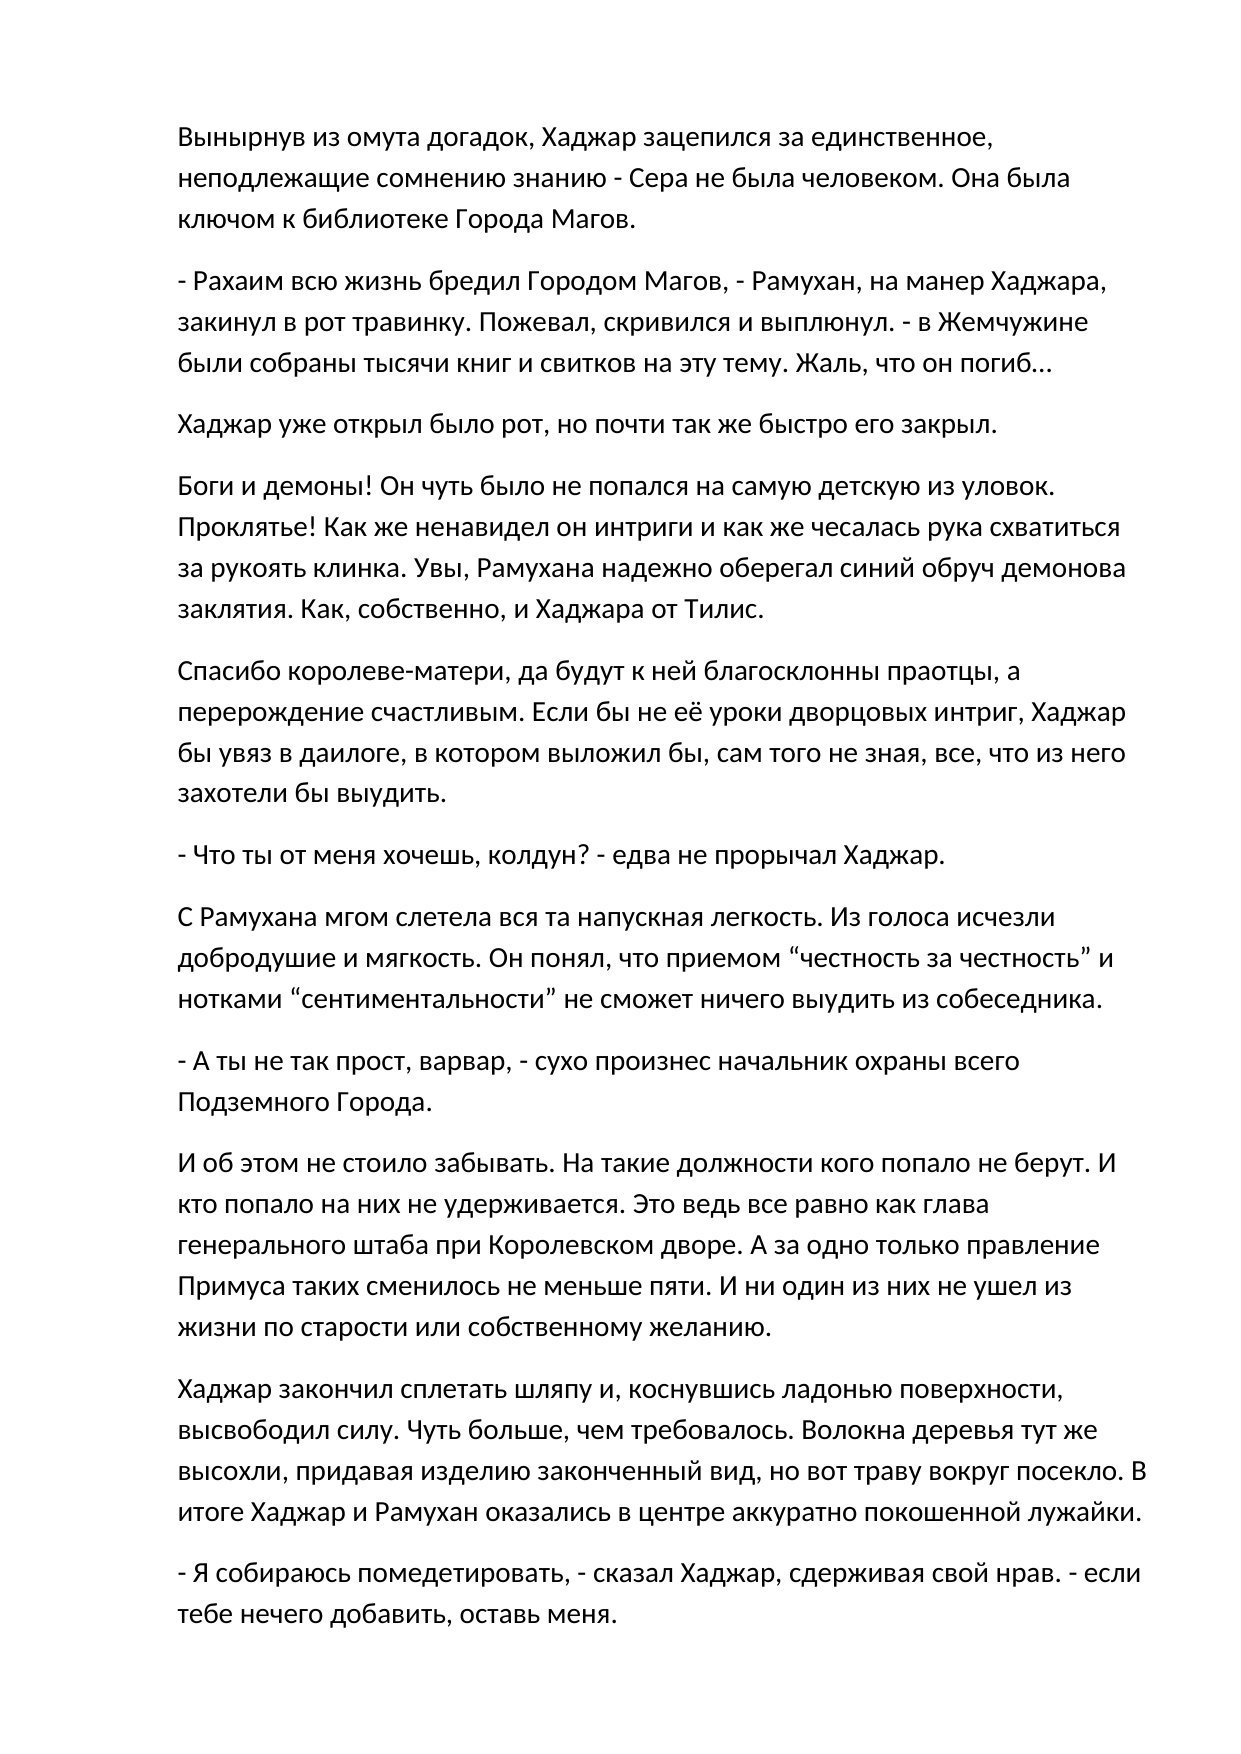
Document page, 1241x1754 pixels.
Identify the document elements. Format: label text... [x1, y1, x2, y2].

text С Рамухана мгом слетела вся та напускная легкость. Из голоса исчезли добродушие и мягкость. Он понял, что приемом “честность за честность” и нотками “сентиментальности” не сможет ничего выудить из собеседника. [177, 898, 1152, 1016]
text - Рахаим всю жизнь бредил Городом Магов, - Рамухан, на манер Хаджара, закинул в рот травинку. Пожевал, скривился и выплюнул. - в Жемчужине были собраны тысячи книг и свитков на эту тему. Жаль, что он погиб… [177, 262, 1152, 379]
text Хаджар уже открыл было рот, но почти так же быстро его закрыл. [177, 405, 1152, 441]
text И об этом не стоило забывать. На такие должности кого попало не берут. И кто попало на них не удерживается. Это ведь все равно как глава генерального штаба при Королевском дворе. А за одно только правление Примуса таких сменилось не меньше пяти. И ни один из них не ушел из жизни по старости или собственному желанию. [177, 1144, 1152, 1344]
text - Я собираюсь помедетировать, - сказал Хаджар, сдерживая свой нрав. - если тебе нечего добавить, оставь меня. [177, 1554, 1152, 1631]
text Спасибо королеве-матери, да будут к ней благосклонны праотцы, а перерождение счастливым. Если бы не её уроки дворцовых интриг, Хаджар бы увяз в даилоге, в котором выложил бы, сам того не зная, все, что из него захотели бы выудить. [177, 652, 1152, 810]
text - А ты не так прост, варвар, - сухо произнес начальник охраны всего Подземного Города. [177, 1042, 1152, 1118]
text Вынырнув из омута догадок, Хаджар зацепился за единственное, неподлежащие сомнению знанию - Сера не была человеком. Она была ключом к библиотеке Города Магов. [177, 118, 1152, 236]
text Хаджар закончил сплетать шляпу и, коснувшись ладонью поверхности, высвободил силу. Чуть больше, чем требовалось. Волокна деревья тут же высохли, придавая изделию законченный вид, но вот траву вокруг посекло. В итоге Хаджар и Рамухан оказались в центре аккуратно покошенной лужайки. [177, 1370, 1152, 1528]
text - Что ты от меня хочешь, колдун? - едва не прорычал Хаджар. [177, 836, 1152, 872]
text Боги и демоны! Он чуть было не попался на самую детскую из уловок. Проклятье! Как же ненавидел он интриги и как же чесалась рука схватиться за рукоять клинка. Увы, Рамухана надежно оберегал синий обруч демонова заклятия. Как, собственно, и Хаджара от Тилис. [177, 467, 1152, 626]
